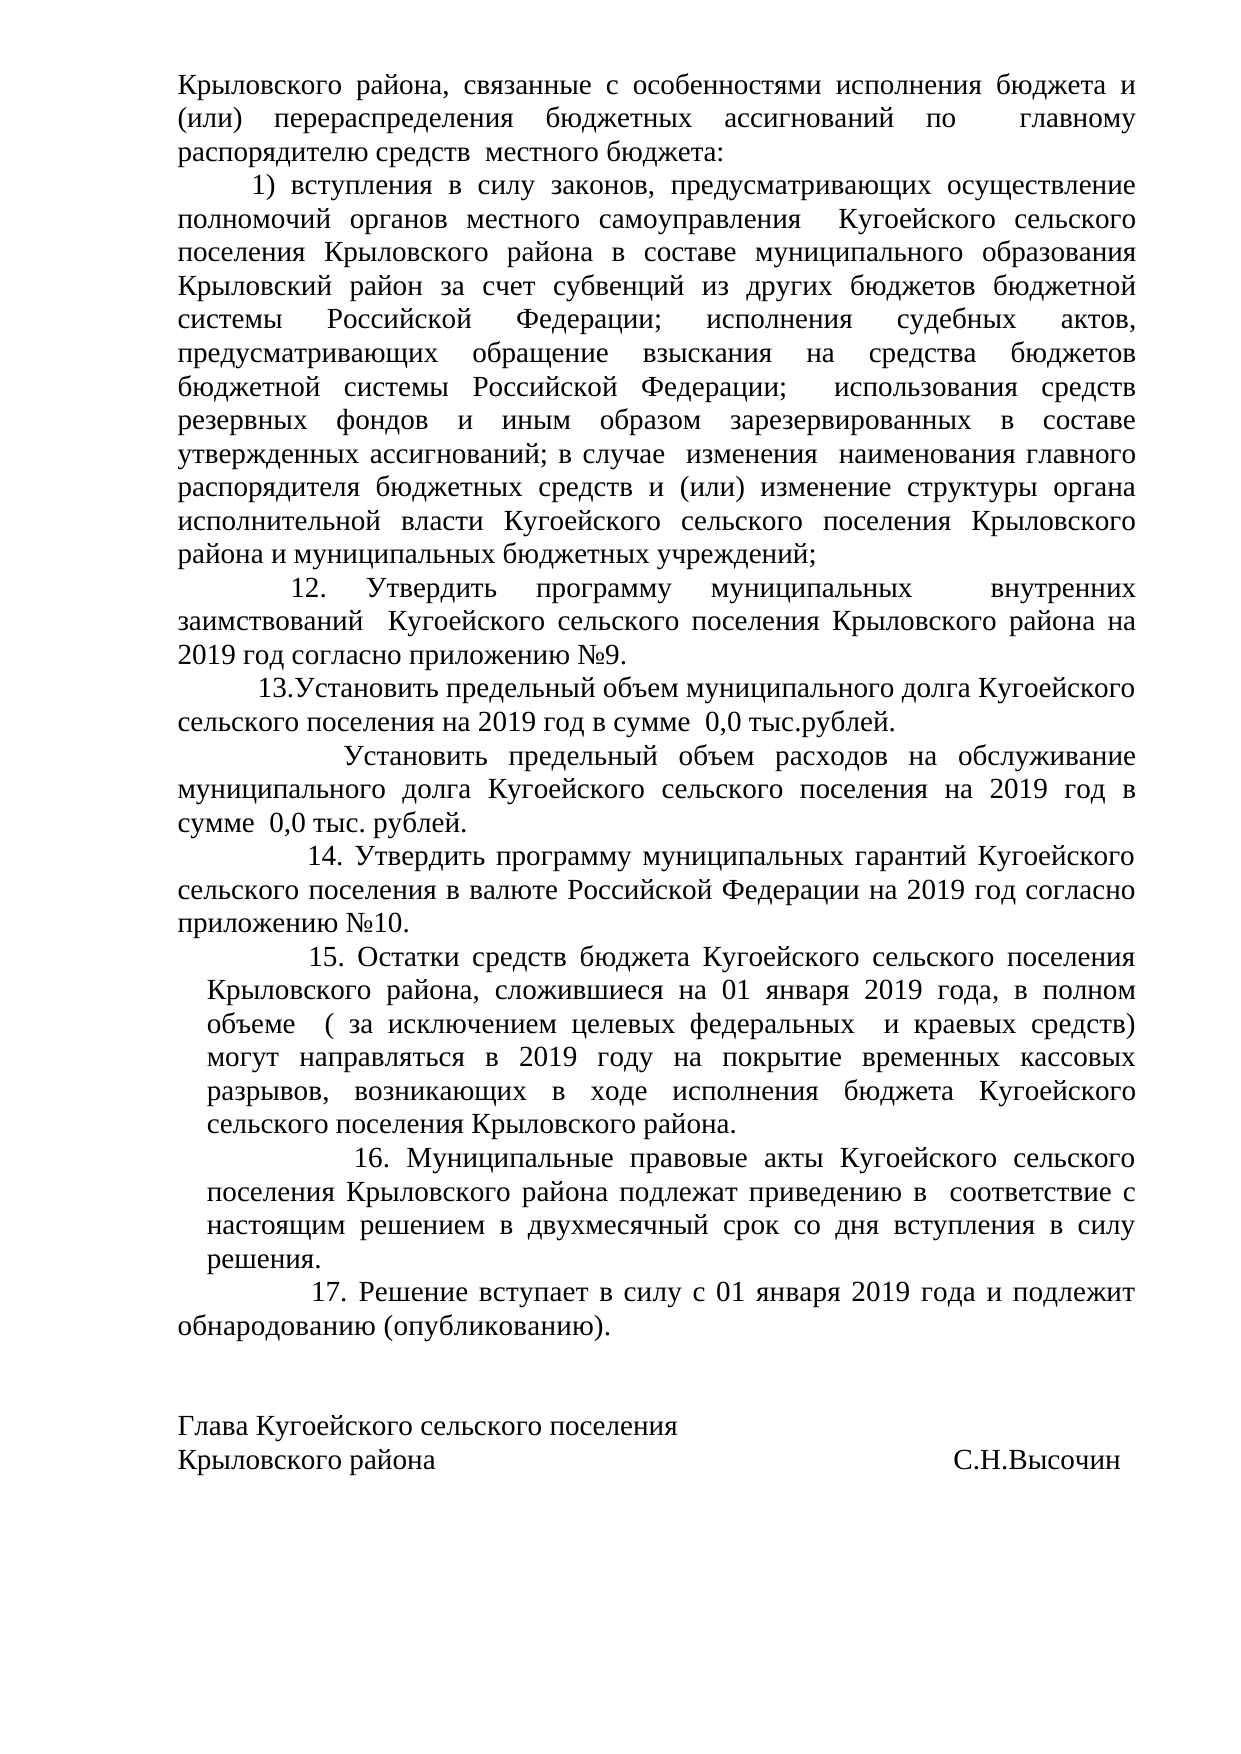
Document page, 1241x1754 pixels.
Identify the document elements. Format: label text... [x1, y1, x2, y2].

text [177, 67, 1137, 167]
text 1) вступления в силу законов, предусматривающих осуществление полномочий органов местного самоуправления Кугоейского сельского поселения Крыловского района в составе муниципального образования Крыловский район за счет субвенций из других бюджетов бюджетной системы Российской Федерации; исполнения судебных актов, предусматривающих обращение взыскания на средства бюджетов бюджетной системы Российской Федерации; использования средств резервных фондов и иным образом зарезервированных в составе утвержденных ассигнований; в случае изменения наименования главного распорядителя бюджетных средств и (или) изменение структуры органа исполнительной власти Кугоейского сельского поселения Крыловского района и муниципальных бюджетных учреждений; [177, 167, 1137, 570]
text Крыловского района С.Н.Высочин [177, 1442, 1137, 1476]
title Установить предельный объем расходов на обслуживание муниципального долга Кугоейского сельского поселения на 2019 год в сумме 0,0 тыс. рублей. [177, 738, 1137, 838]
text Глава Кугоейского сельского поселения [177, 1408, 1137, 1442]
text 17. Решение вступает в силу с 01 января 2019 года и подлежит обнародованию (опубликованию). [177, 1274, 1137, 1341]
text 12. Утвердить программу муниципальных внутренних заимствований Кугоейского сельского поселения Крыловского района на 2019 год согласно приложению №9. [177, 570, 1137, 671]
title 14. Утвердить программу муниципальных гарантий Кугоейского сельского поселения в валюте Российской Федерации на 2019 год согласно приложению №10. [177, 838, 1137, 939]
text 16. Муниципальные правовые акты Кугоейского сельского поселения Крыловского района подлежат приведению в соответствие с настоящим решением в двухмесячный срок со дня вступления в силу решения. [207, 1140, 1137, 1274]
text 15. Остатки средств бюджета Кугоейского сельского поселения Крыловского района, сложившиеся на 01 января 2019 года, в полном объеме ( за исключением целевых федеральных и краевых средств) могут направляться в 2019 году на покрытие временных кассовых разрывов, возникающих в ходе исполнения бюджета Кугоейского сельского поселения Крыловского района. [207, 939, 1137, 1140]
title 13.Установить предельный объем муниципального долга Кугоейского сельского поселения на 2019 год в сумме 0,0 тыс.рублей. [177, 671, 1137, 738]
